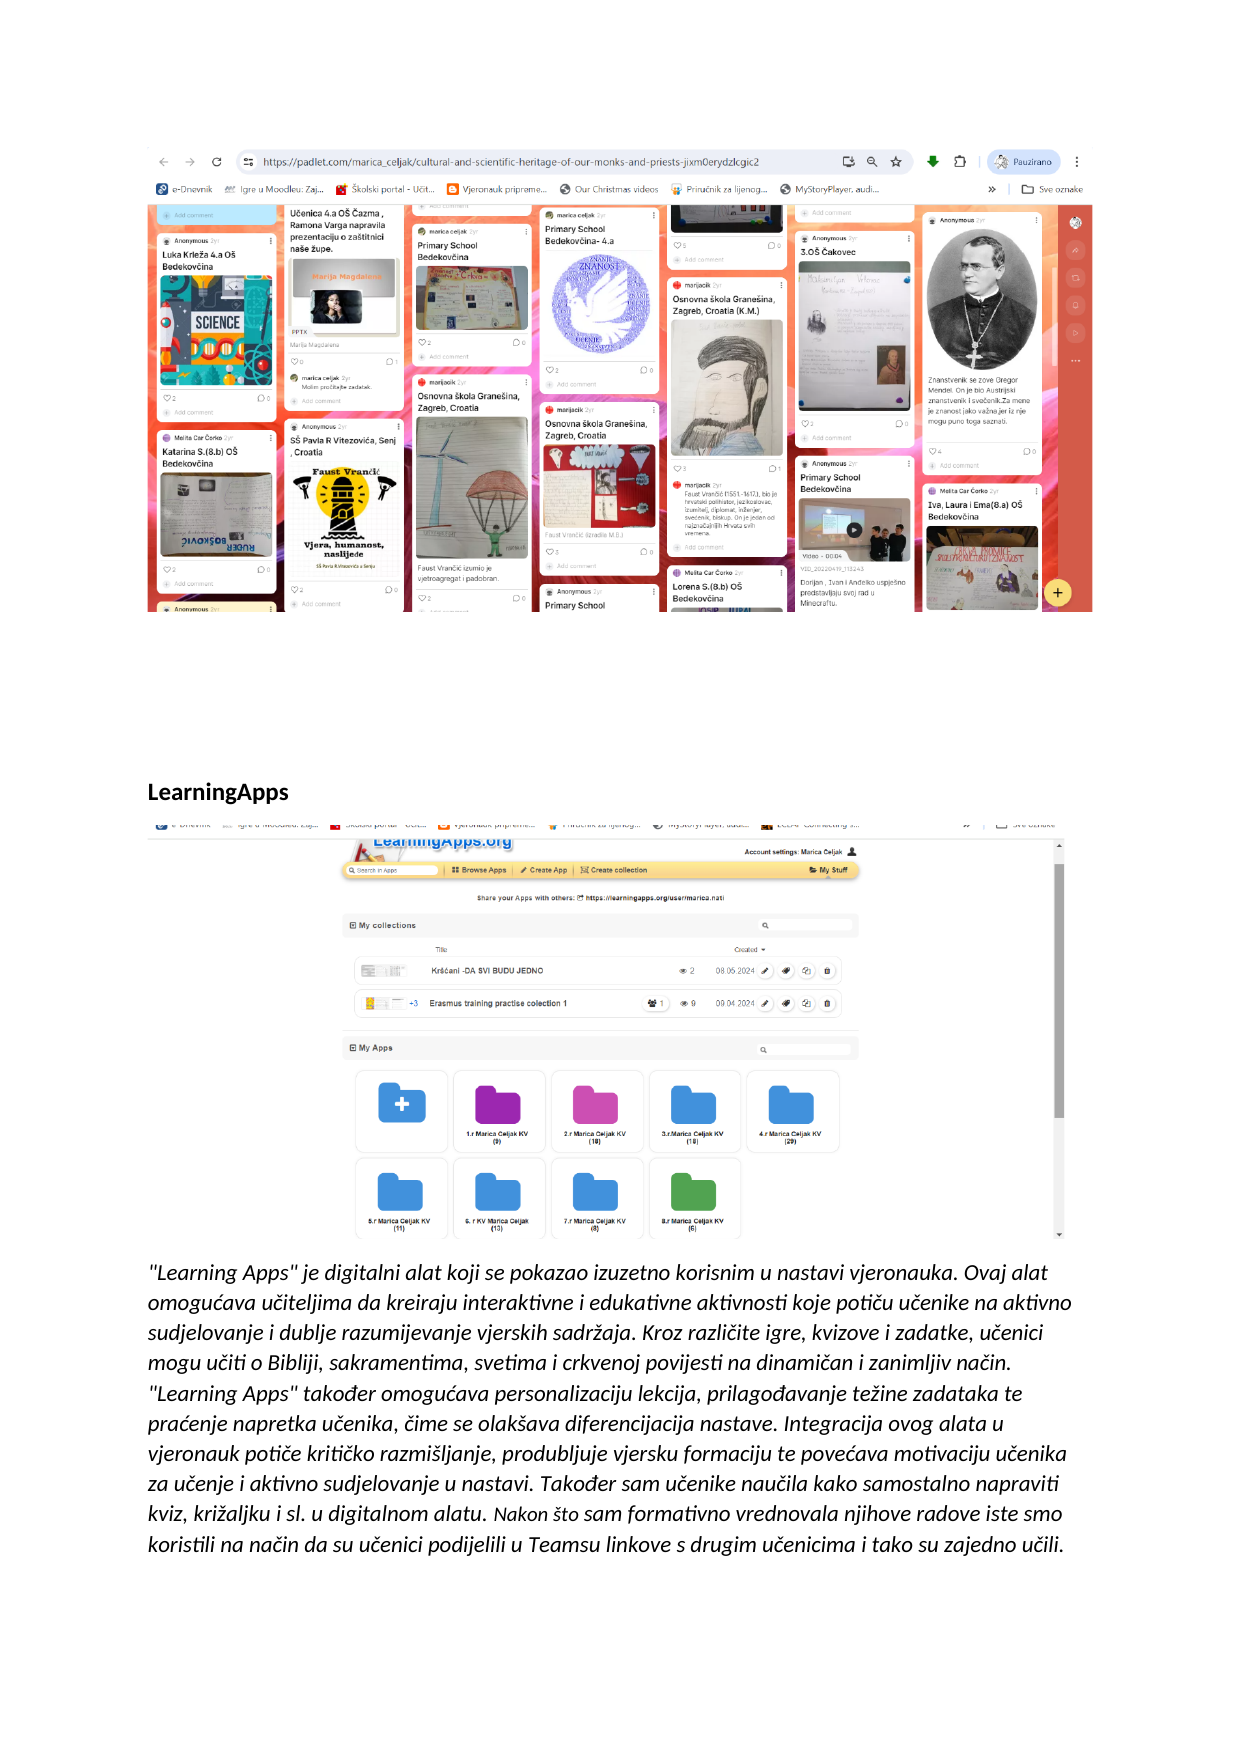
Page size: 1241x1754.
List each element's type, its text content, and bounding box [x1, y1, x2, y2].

picture [147, 825, 1065, 1239]
picture [147, 147, 1093, 612]
text "Learning Apps" je digitalni alat koji se pokazao izuzetno korisnim u nastavi vjeronauka. Ovaj alat omogućava učiteljima da kreiraju interaktivne i edukativne aktivnosti koje potiču učenike na aktivno sudjelovanje i dublje razumijevanje vjerskih sadržaja. Kroz različite igre, kvizove i zadatke, učenici mogu učiti o Bibliji, sakramentima, svetima i crkvenoj povijesti na dinamičan i zanimljiv način. "Learning Apps" također omogućava personalizaciju lekcija, prilagođavanje težine zadataka te praćenje napretka učenika, čime se olakšava diferencijacija nastave. Integracija ovog alata u vjeronauk potiče kritičko razmišljanje, produbljuje vjersku formaciju te povećava motivaciju učenika za učenje i aktivno sudjelovanje u nastavi. Također sam učenike naučila kako samostalno napraviti kviz, križaljku i sl. u digitalnom alatu. Nakon što sam formativno vrednovala njihove radove iste smo koristili na način da su učenici podijelili u Teamsu linkove s drugim učenicima i tako su zajedno učili. [148, 1258, 1093, 1558]
text LearningApps [148, 776, 1093, 807]
